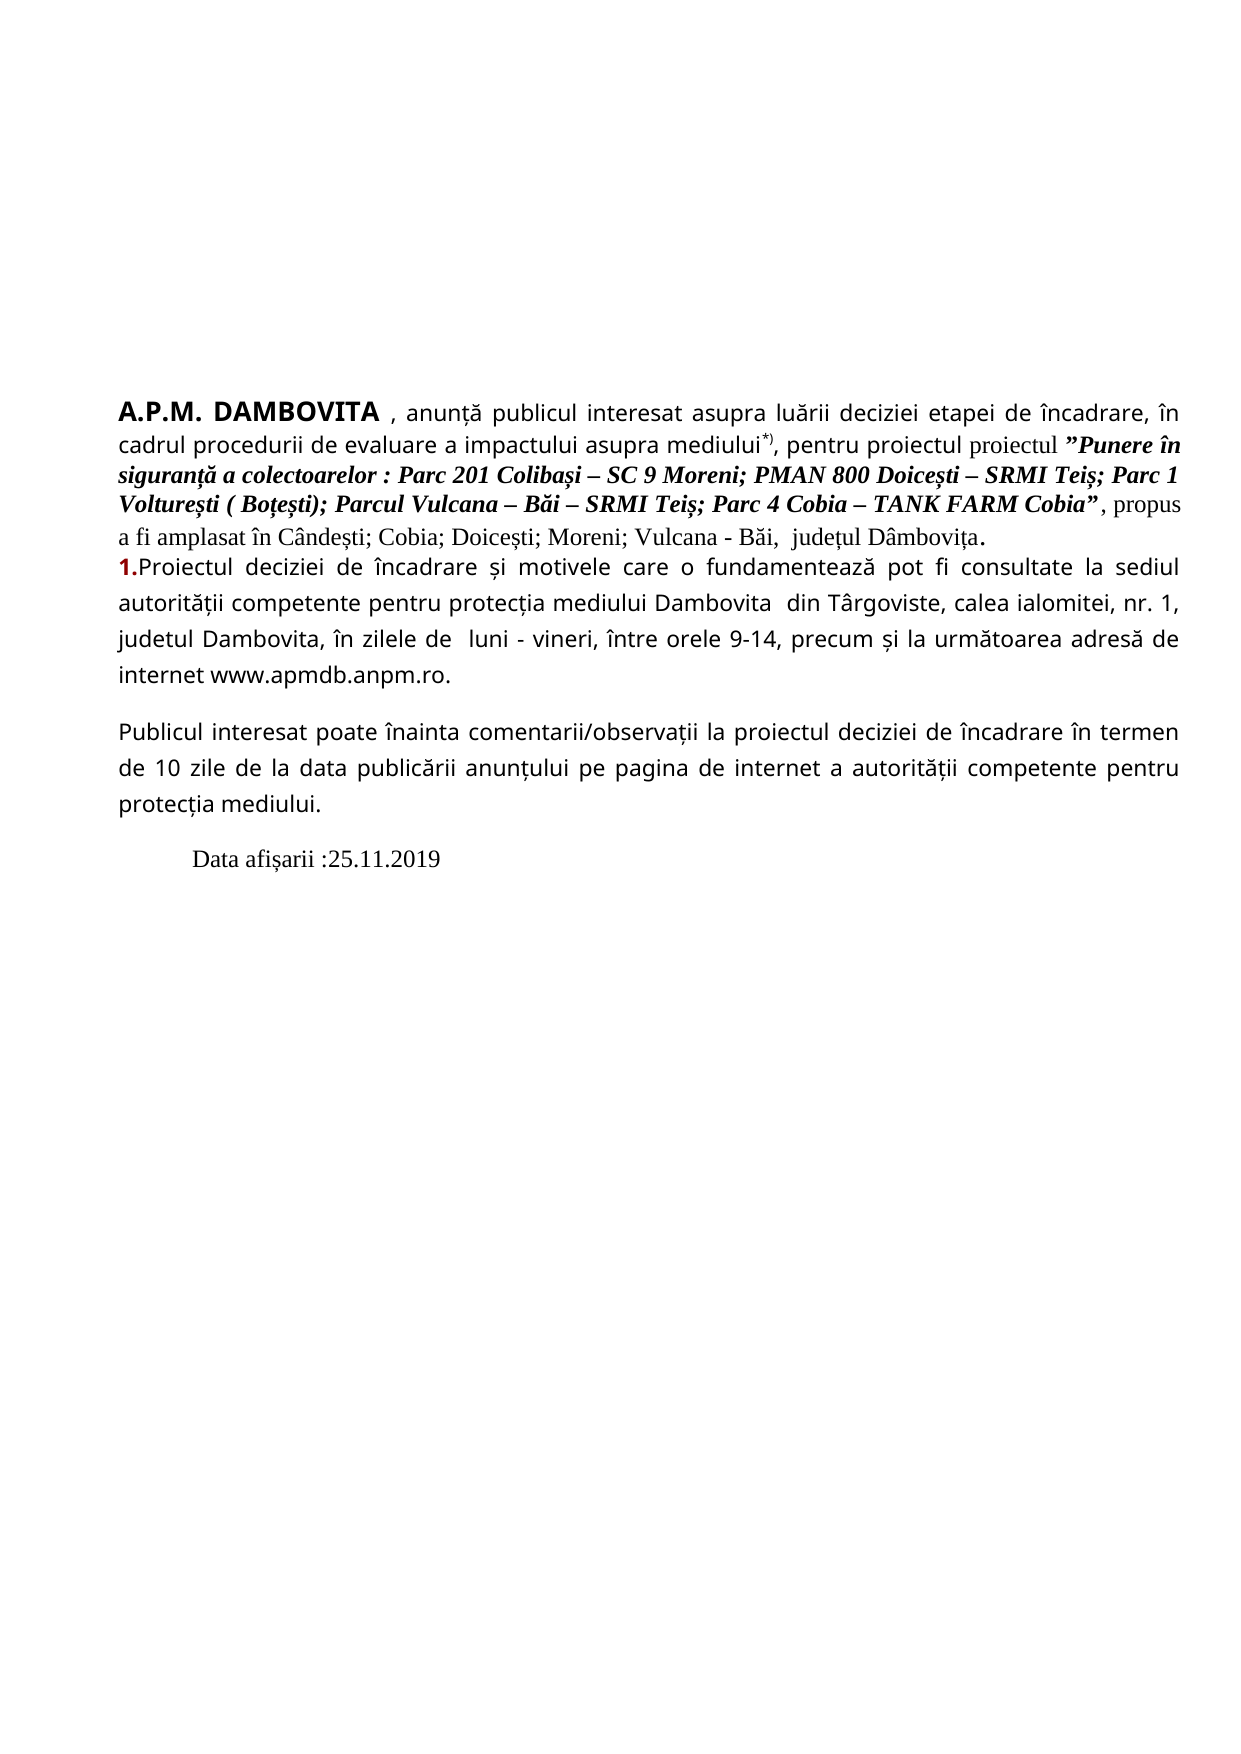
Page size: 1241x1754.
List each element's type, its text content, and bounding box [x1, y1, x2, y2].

text A.P.M. DAMBOVITA , anunţă publicul interesat asupra luării deciziei etapei de încadrare, în cadrul procedurii de evaluare a impactului asupra mediului*), pentru proiectul proiectul ”Punere în siguranță a colectoarelor : Parc 201 Colibași – SC 9 Moreni; PMAN 800 Doicești – SRMI Teiș; Parc 1 Volturești ( Boțești); Parcul Vulcana – Băi – SRMI Teiș; Parc 4 Cobia – TANK FARM Cobia”, propus a fi amplasat în Cândești; Cobia; Doicești; Moreni; Vulcana - Băi, județul Dâmbovița. [118, 392, 1181, 551]
text Publicul interesat poate înainta comentarii/observaţii la proiectul deciziei de încadrare în termen de 10 zile de la data publicării anunţului pe pagina de internet a autorităţii competente pentru protecţia mediului. [118, 716, 1181, 819]
text Data afișarii :25.11.2019 [118, 844, 1181, 873]
text 1.Proiectul deciziei de încadrare şi motivele care o fundamentează pot fi consultate la sediul autorităţii competente pentru protecţia mediului Dambovita din Târgoviste, calea ialomitei, nr. 1, judetul Dambovita, în zilele de luni - vineri, între orele 9-14, precum şi la următoarea adresă de internet www.apmdb.anpm.ro. [118, 551, 1181, 690]
